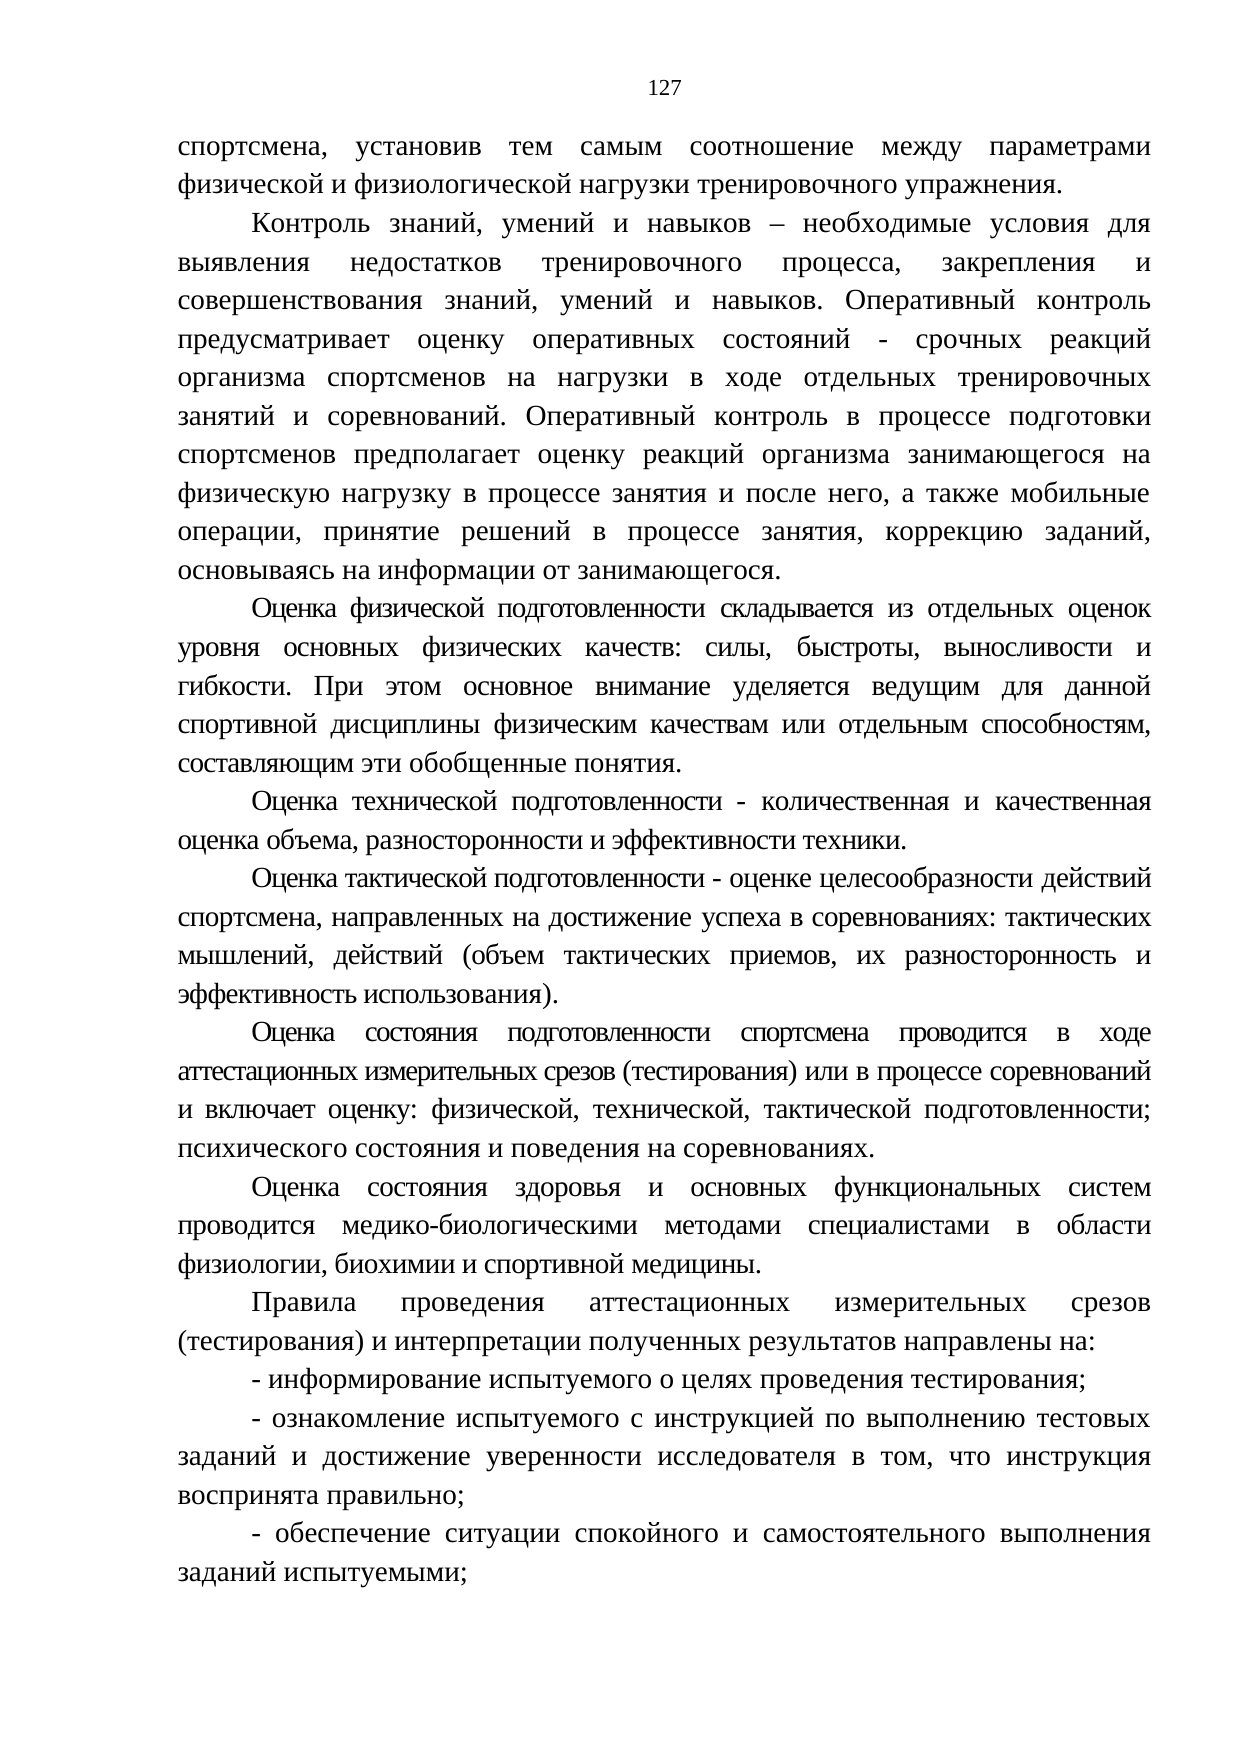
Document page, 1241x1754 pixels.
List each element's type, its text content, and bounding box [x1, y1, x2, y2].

text Оценка технической подготовленности - количественная и качественная оценка объема, разносторонности и эффективности техники. [177, 783, 1152, 855]
text - информирование испытуемого о целях проведения тестирования; [177, 1361, 1152, 1395]
text - ознакомление испытуемого с инструкцией по выполнению тестовых заданий и достижение уверенности исследователя в том, что инструкция воспринята правильно; [177, 1400, 1152, 1511]
text Контроль знаний, умений и навыков – необходимые условия для выявления недостатков тренировочного процесса, закрепления и совершенствования знаний, умений и навыков. Оперативный контроль предусматривает оценку оперативных состояний - срочных реакций организма спортсменов на нагрузки в ходе отдельных тренировочных занятий и соревнований. Оперативный контроль в процессе подготовки спортсменов предполагает оценку реакций организма занимающегося на физическую нагрузку в процессе занятия и после него, а также мобильные операции, принятие решений в процессе занятия, коррекцию заданий, основываясь на информации от занимающегося. [177, 205, 1152, 586]
text Оценка состояния здоровья и основных функциональных систем проводится медико-биологическими методами специалистами в области физиологии, биохимии и спортивной медицины. [177, 1169, 1152, 1279]
text Правила проведения аттестационных измерительных срезов (тестирования) и интерпретации полученных результатов направлены на: [177, 1284, 1152, 1356]
text Оценка тактической подготовленности - оценке целесообразности действий спортсмена, направленных на достижение успеха в соревнованиях: тактических мышлений, действий (объем тактических приемов, их разносторонность и эффективность использования). [177, 860, 1152, 1009]
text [177, 128, 1152, 200]
text - обеспечение ситуации спокойного и самостоятельного выполнения заданий испытуемыми; [177, 1516, 1152, 1588]
text Оценка физической подготовленности складывается из отдельных оценок уровня основных физических качеств: силы, быстроты, выносливости и гибкости. При этом основное внимание уделяется ведущим для данной спортивной дисциплины физическим качествам или отдельным способностям, составляющим эти обобщенные понятия. [177, 591, 1152, 778]
text Оценка состояния подготовленности спортсмена проводится в ходе аттестационных измерительных срезов (тестирования) или в процессе соревнований и включает оценку: физической, технической, тактической подготовленности; психического состояния и поведения на соревнованиях. [177, 1014, 1152, 1164]
